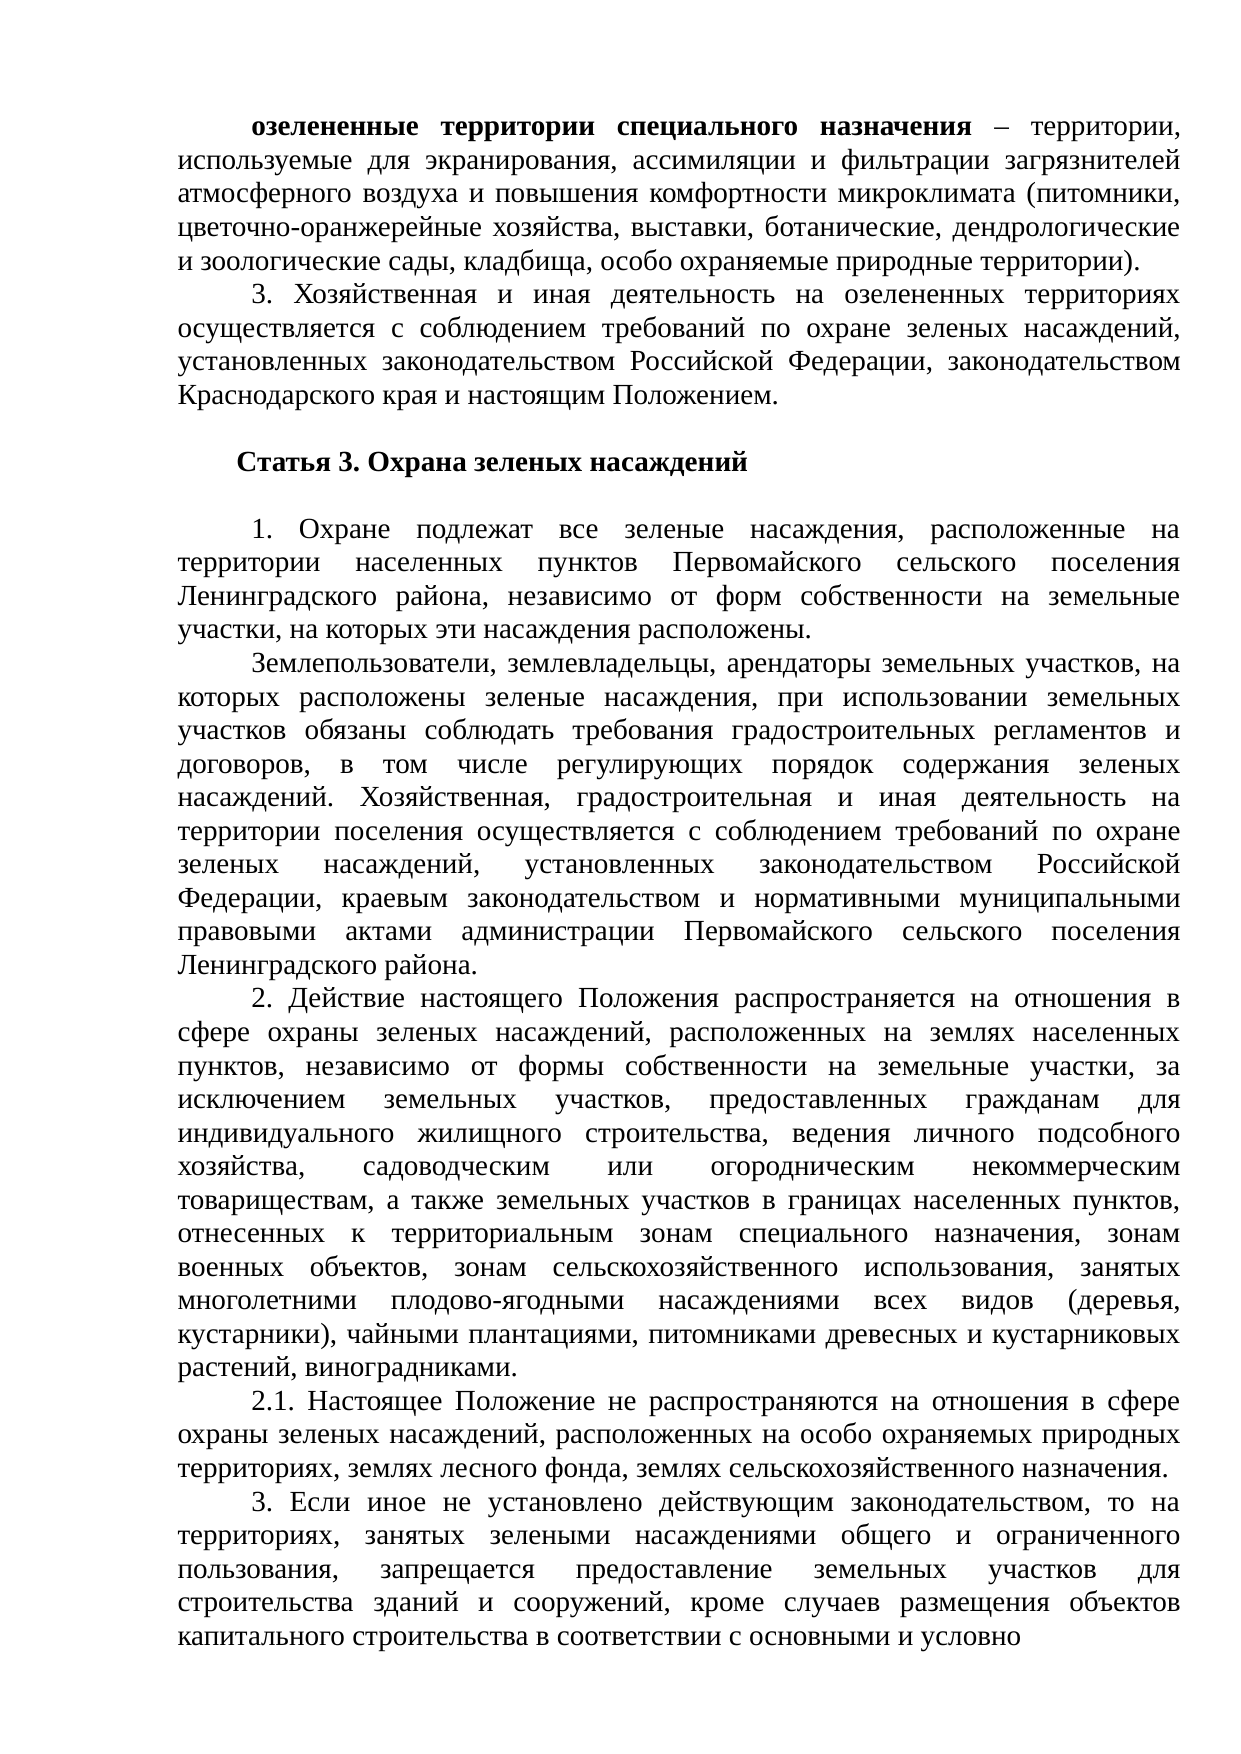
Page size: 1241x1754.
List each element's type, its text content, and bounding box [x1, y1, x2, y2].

text Землепользователи, землевладельцы, арендаторы земельных участков, на которых расположены зеленые насаждения, при использовании земельных участков обязаны соблюдать требования градостроительных регламентов и договоров, в том числе регулирующих порядок содержания зеленых насаждений. Хозяйственная, градостроительная и иная деятельность на территории поселения осуществляется с соблюдением требований по охране зеленых насаждений, установленных законодательством Российской Федерации, краевым законодательством и нормативными муниципальными правовыми актами администрации Первомайского сельского поселения Ленинградского района. [177, 645, 1181, 981]
text 2.1. Настоящее Положение не распространяются на отношения в сфере охраны зеленых насаждений, расположенных на особо охраняемых природных территориях, землях лесного фонда, землях сельскохозяйственного назначения. [177, 1383, 1181, 1484]
text 3. Хозяйственная и иная деятельность на озелененных территориях осуществляется с соблюдением требований по охране зеленых насаждений, установленных законодательством Российской Федерации, законодательством Краснодарского края и настоящим Положением. [177, 276, 1181, 410]
text Статья 3. Охрана зеленых насаждений [177, 444, 1181, 477]
text 1. Охране подлежат все зеленые насаждения, расположенные на территории населенных пунктов Первомайского сельского поселения Ленинградского района, независимо от форм собственности на земельные участки, на которых эти насаждения расположены. [177, 511, 1181, 645]
text 2. Действие настоящего Положения распространяется на отношения в сфере охраны зеленых насаждений, расположенных на землях населенных пунктов, независимо от формы собственности на земельные участки, за исключением земельных участков, предоставленных гражданам для индивидуального жилищного строительства, ведения личного подсобного хозяйства, садоводческим или огородническим некоммерческим товариществам, а также земельных участков в границах населенных пунктов, отнесенных к территориальным зонам специального назначения, зонам военных объектов, зонам сельскохозяйственного использования, занятых многолетними плодово-ягодными насаждениями всех видов (деревья, кустарники), чайными плантациями, питомниками древесных и кустарниковых растений, виноградниками. [177, 981, 1181, 1383]
text 3. Если иное не установлено действующим законодательством, то на территориях, занятых зелеными насаждениями общего и ограниченного пользования, запрещается предоставление земельных участков для строительства зданий и сооружений, кроме случаев размещения объектов капитального строительства в соответствии с основными и условно [177, 1484, 1181, 1651]
text озелененные территории специального назначения – территории, используемые для экранирования, ассимиляции и фильтрации загрязнителей атмосферного воздуха и повышения комфортности микроклимата (питомники, цветочно-оранжерейные хозяйства, выставки, ботанические, дендрологические и зоологические сады, кладбища, особо охраняемые природные территории). [177, 108, 1181, 276]
